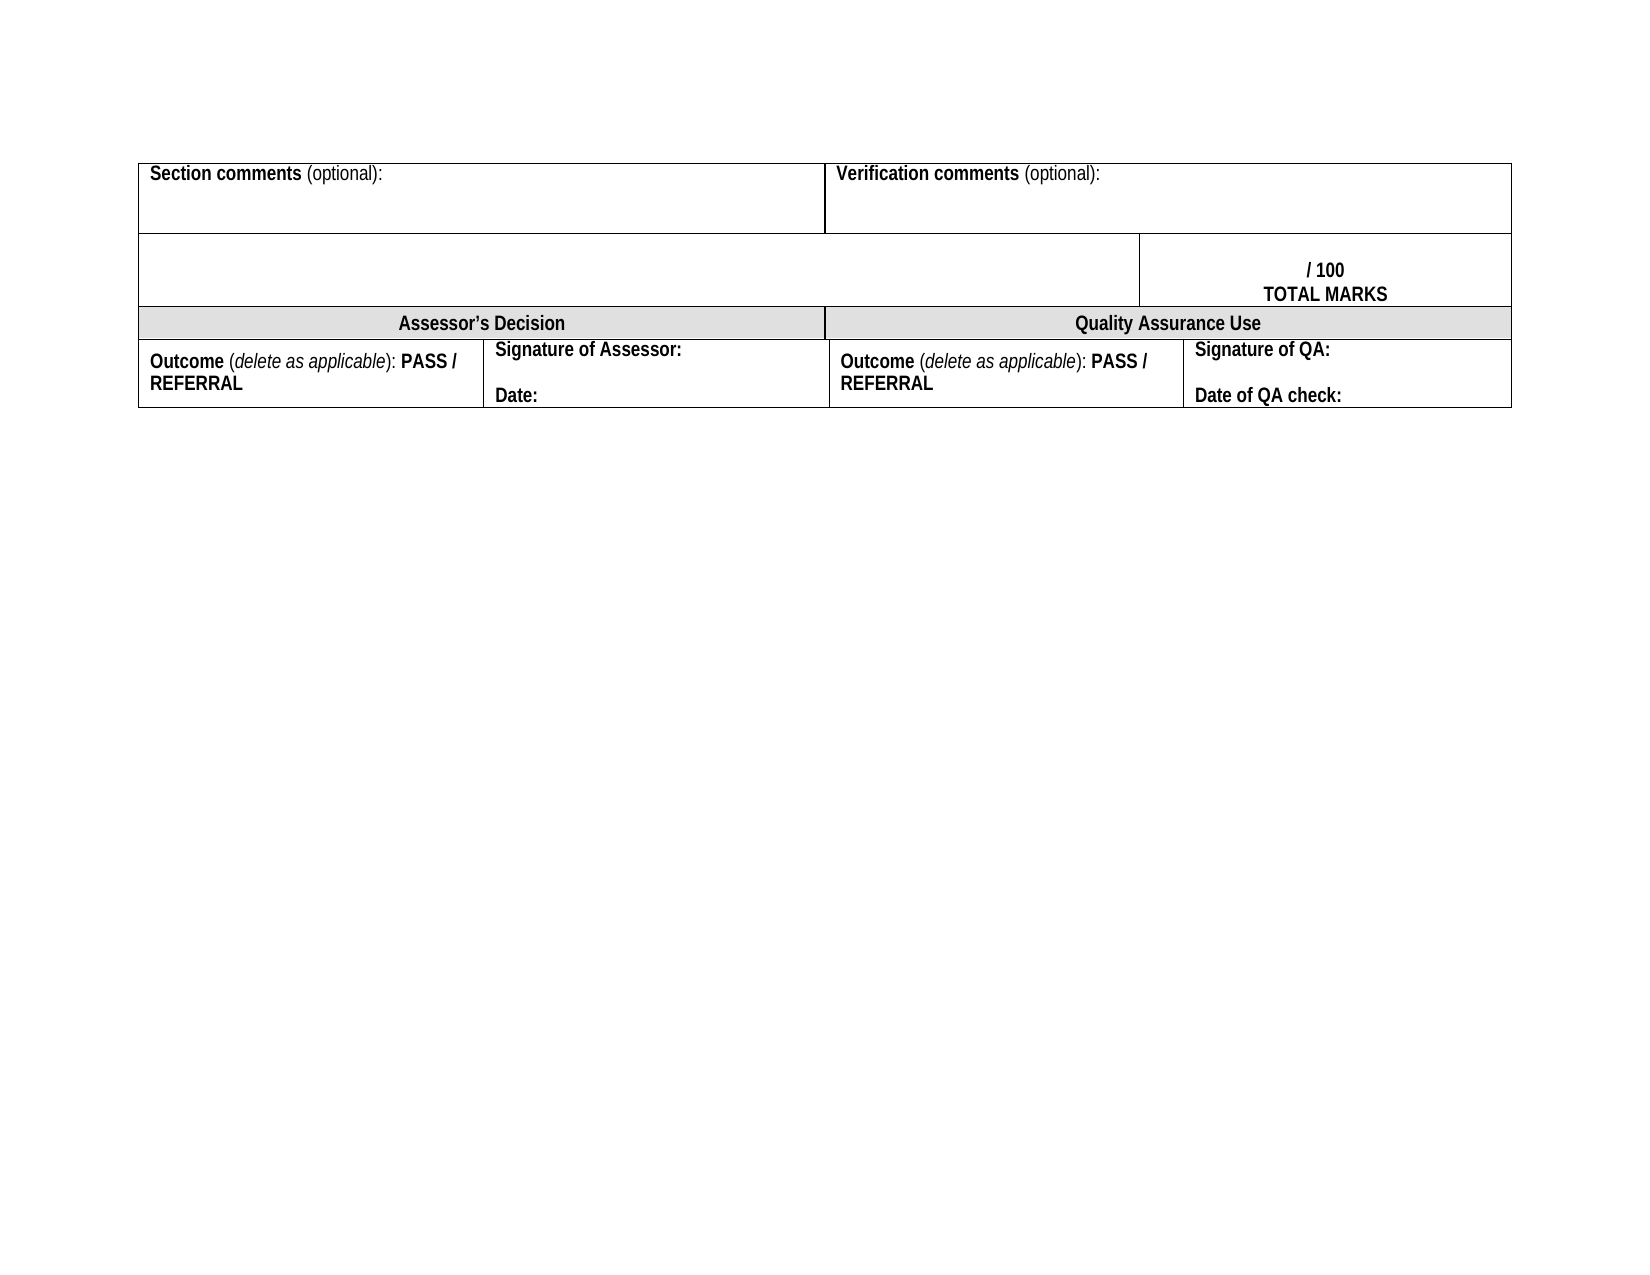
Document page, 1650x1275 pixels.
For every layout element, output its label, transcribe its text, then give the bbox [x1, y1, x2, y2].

table_cell Assessor’s Decision [139, 307, 824, 338]
table_header Verification comments (optional): [826, 164, 1511, 233]
table_cell Signature of Assessor: Date: [484, 340, 829, 407]
table_cell [139, 234, 1139, 306]
table_cell / 100 TOTAL MARKS [1140, 234, 1511, 306]
table_cell Outcome (delete as applicable): PASS / REFERRAL [139, 340, 483, 407]
table_header Section comments (optional): [139, 164, 824, 233]
table_cell Quality Assurance Use [826, 307, 1511, 338]
table_cell Outcome (delete as applicable): PASS / REFERRAL [830, 340, 1183, 407]
table_cell Signature of QA: Date of QA check: [1184, 340, 1511, 407]
